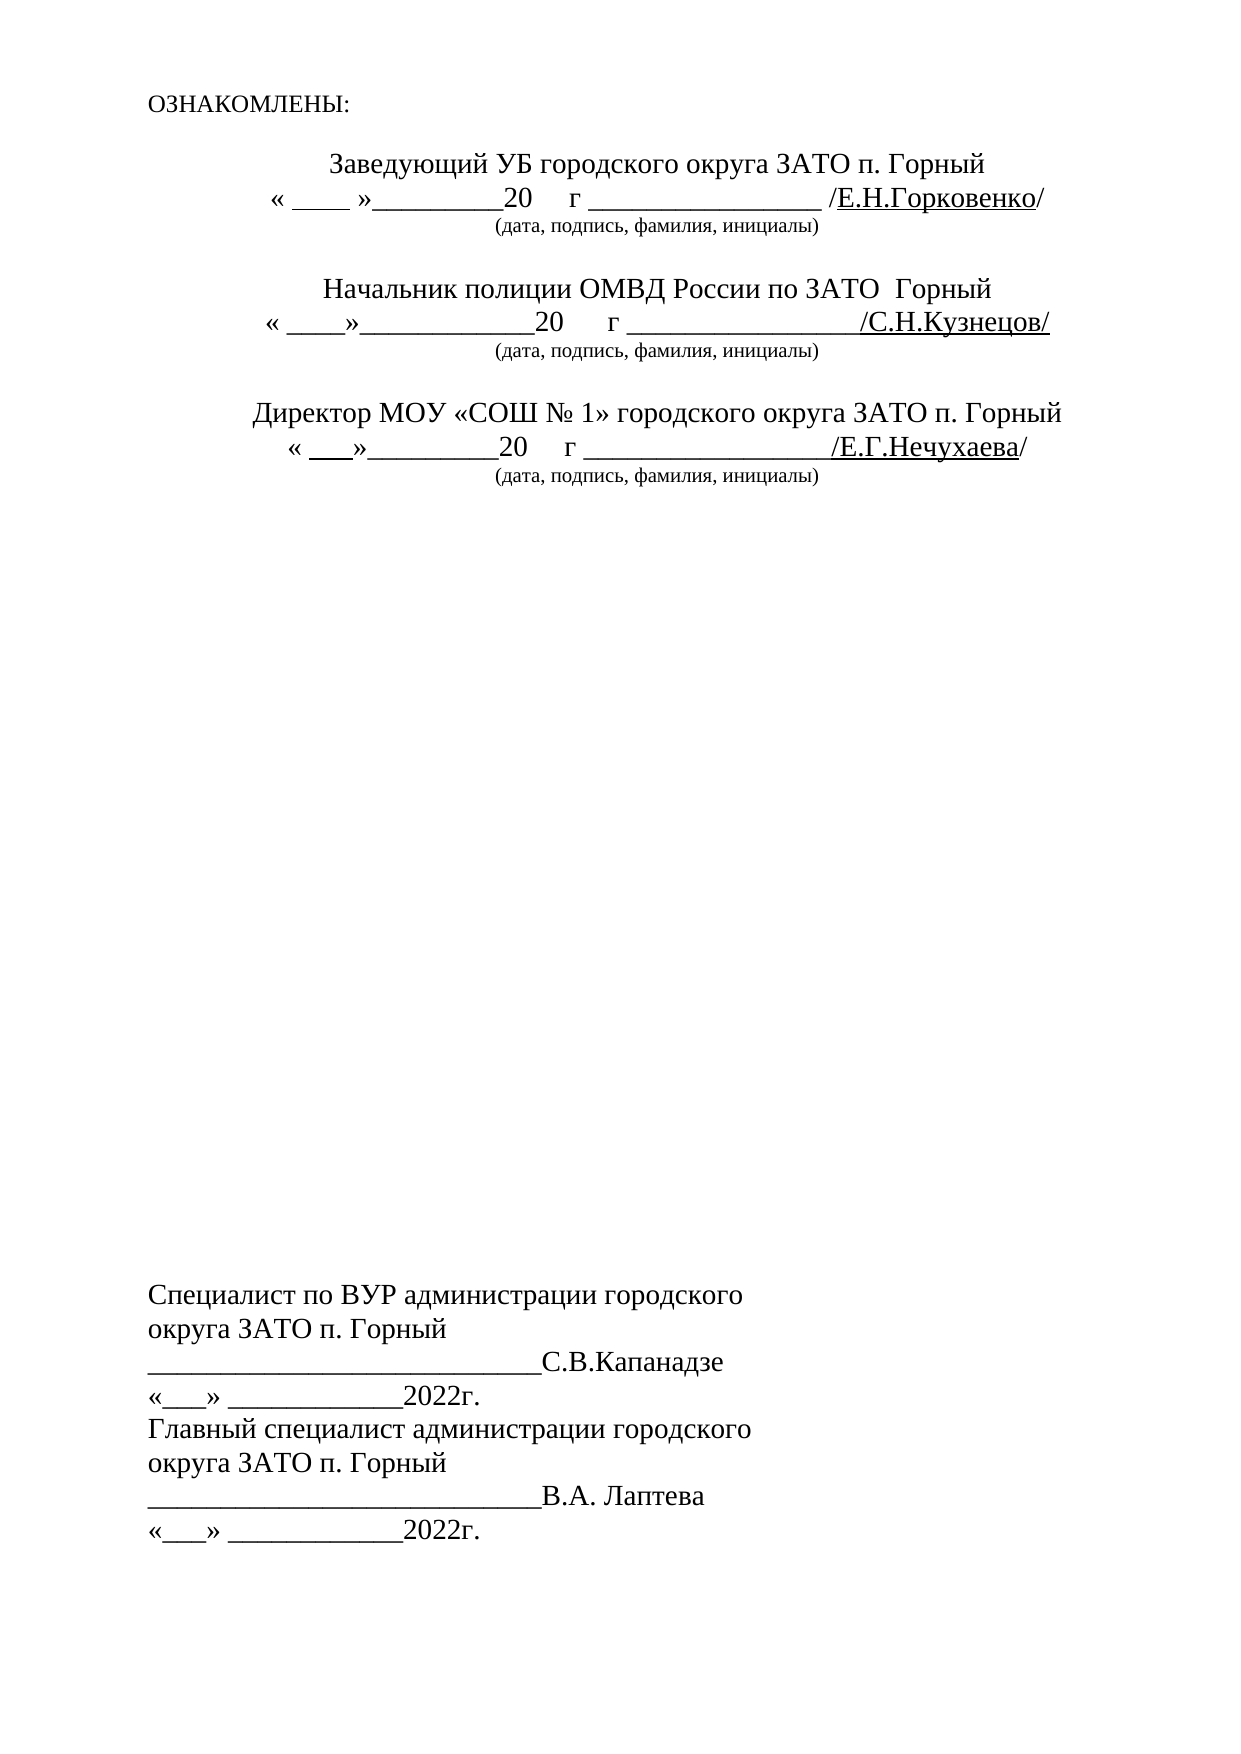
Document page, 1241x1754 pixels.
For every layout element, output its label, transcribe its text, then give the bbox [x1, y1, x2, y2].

text Специалист по ВУР администрации городского [148, 1277, 1166, 1311]
text «___» ____________2022г. [148, 1378, 1166, 1411]
text Директор МОУ «СОШ № 1» городского округа ЗАТО п. Горный « »_________20 г _________________/Е.Г.Нечухаева/ [148, 396, 1166, 463]
text ___________________________С.В.Капанадзе [148, 1344, 1166, 1378]
text ___________________________В.А. Лаптева [148, 1478, 1166, 1512]
text Начальник полиции ОМВД России по ЗАТО Горный [148, 271, 1166, 304]
text ОЗНАКОМЛЕНЫ: [148, 89, 1166, 117]
text (дата, подпись, фамилия, инициалы) [148, 463, 1166, 487]
text округа ЗАТО п. Горный [148, 1311, 1166, 1344]
text округа ЗАТО п. Горный [148, 1445, 1166, 1478]
text (дата, подпись, фамилия, инициалы) [148, 213, 1166, 237]
text Заведующий УБ городского округа ЗАТО п. Горный [148, 146, 1166, 180]
text « »_________20 г ________________ /Е.Н.Горковенко/ [148, 180, 1166, 213]
text Главный специалист администрации городского [148, 1411, 1166, 1445]
text «___» ____________2022г. [148, 1512, 1166, 1546]
text (дата, подпись, фамилия, инициалы) [148, 338, 1166, 362]
text « ____»____________20 г ________________/С.Н.Кузнецов/ [148, 304, 1166, 338]
